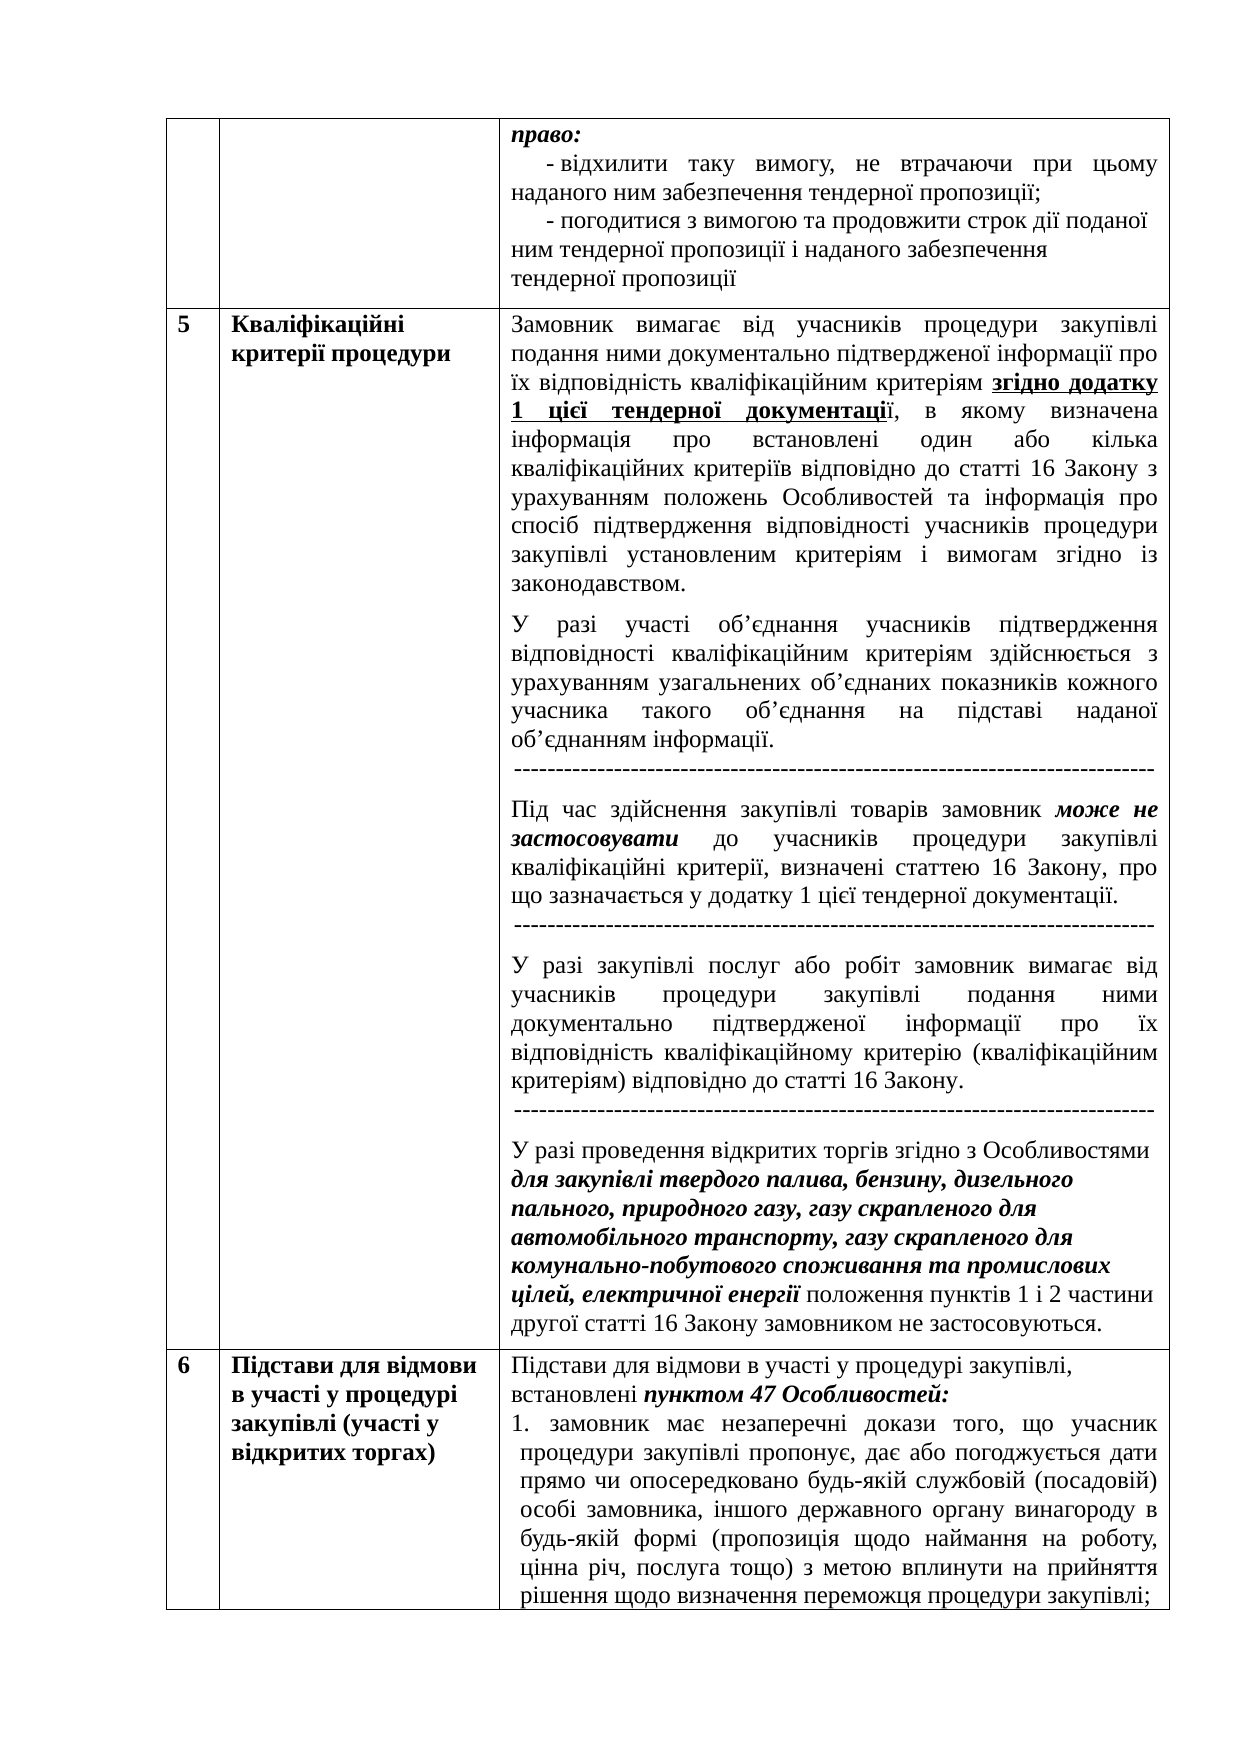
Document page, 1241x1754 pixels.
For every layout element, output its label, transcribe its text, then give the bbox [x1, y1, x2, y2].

table_cell 6 [167, 1350, 219, 1609]
table_cell 4 [167, 119, 219, 308]
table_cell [500, 1350, 1169, 1609]
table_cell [220, 119, 499, 308]
table_cell Замовник вимагає від учасників процедури закупівлі подання ними документально підтвердженої інформації про їх відповідність кваліфікаційним критеріям згідно додатку 1 цієї тендерної документації, в якому визначена інформація про встановлені один або кілька кваліфікаційних критеріїв відповідно до статті 16 Закону з урахуванням положень Особливостей та інформація про спосіб підтвердження відповідності учасників процедури закупівлі установленим критеріям і вимогам згідно із законодавством. У разі участі об’єднання учасників підтвердження відповідності кваліфікаційним критеріям здійснюється з урахуванням узагальнених об’єднаних показників кожного учасника такого об’єднання на підставі наданої об’єднанням інформації. ----------------------------------------------------------------------------- Під час здійснення закупівлі товарів замовник може не застосовувати до учасників процедури закупівлі кваліфікаційні критерії, визначені статтею 16 Закону, про що зазначається у додатку 1 цієї тендерної документації. ----------------------------------------------------------------------------- У разі закупівлі послуг або робіт замовник вимагає від учасників процедури закупівлі подання ними документально підтвердженої інформації про їх відповідність кваліфікаційному критерію (кваліфікаційним критеріям) відповідно до статті 16 Закону. ----------------------------------------------------------------------------- У разі проведення відкритих торгів згідно з Особливостями для закупівлі твердого палива, бензину, дизельного пального, природного газу, газу скрапленого для автомобільного транспорту, газу скрапленого для комунально-побутового споживання та промислових цілей, електричної енергії положення пунктів 1 і 2 частини другої статті 16 Закону замовником не застосовуються. [500, 309, 1169, 1349]
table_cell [220, 1350, 499, 1609]
table_cell Кваліфікаційні критерії процедури [220, 309, 499, 1349]
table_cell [500, 119, 1169, 308]
table_cell 5 [167, 309, 219, 1349]
